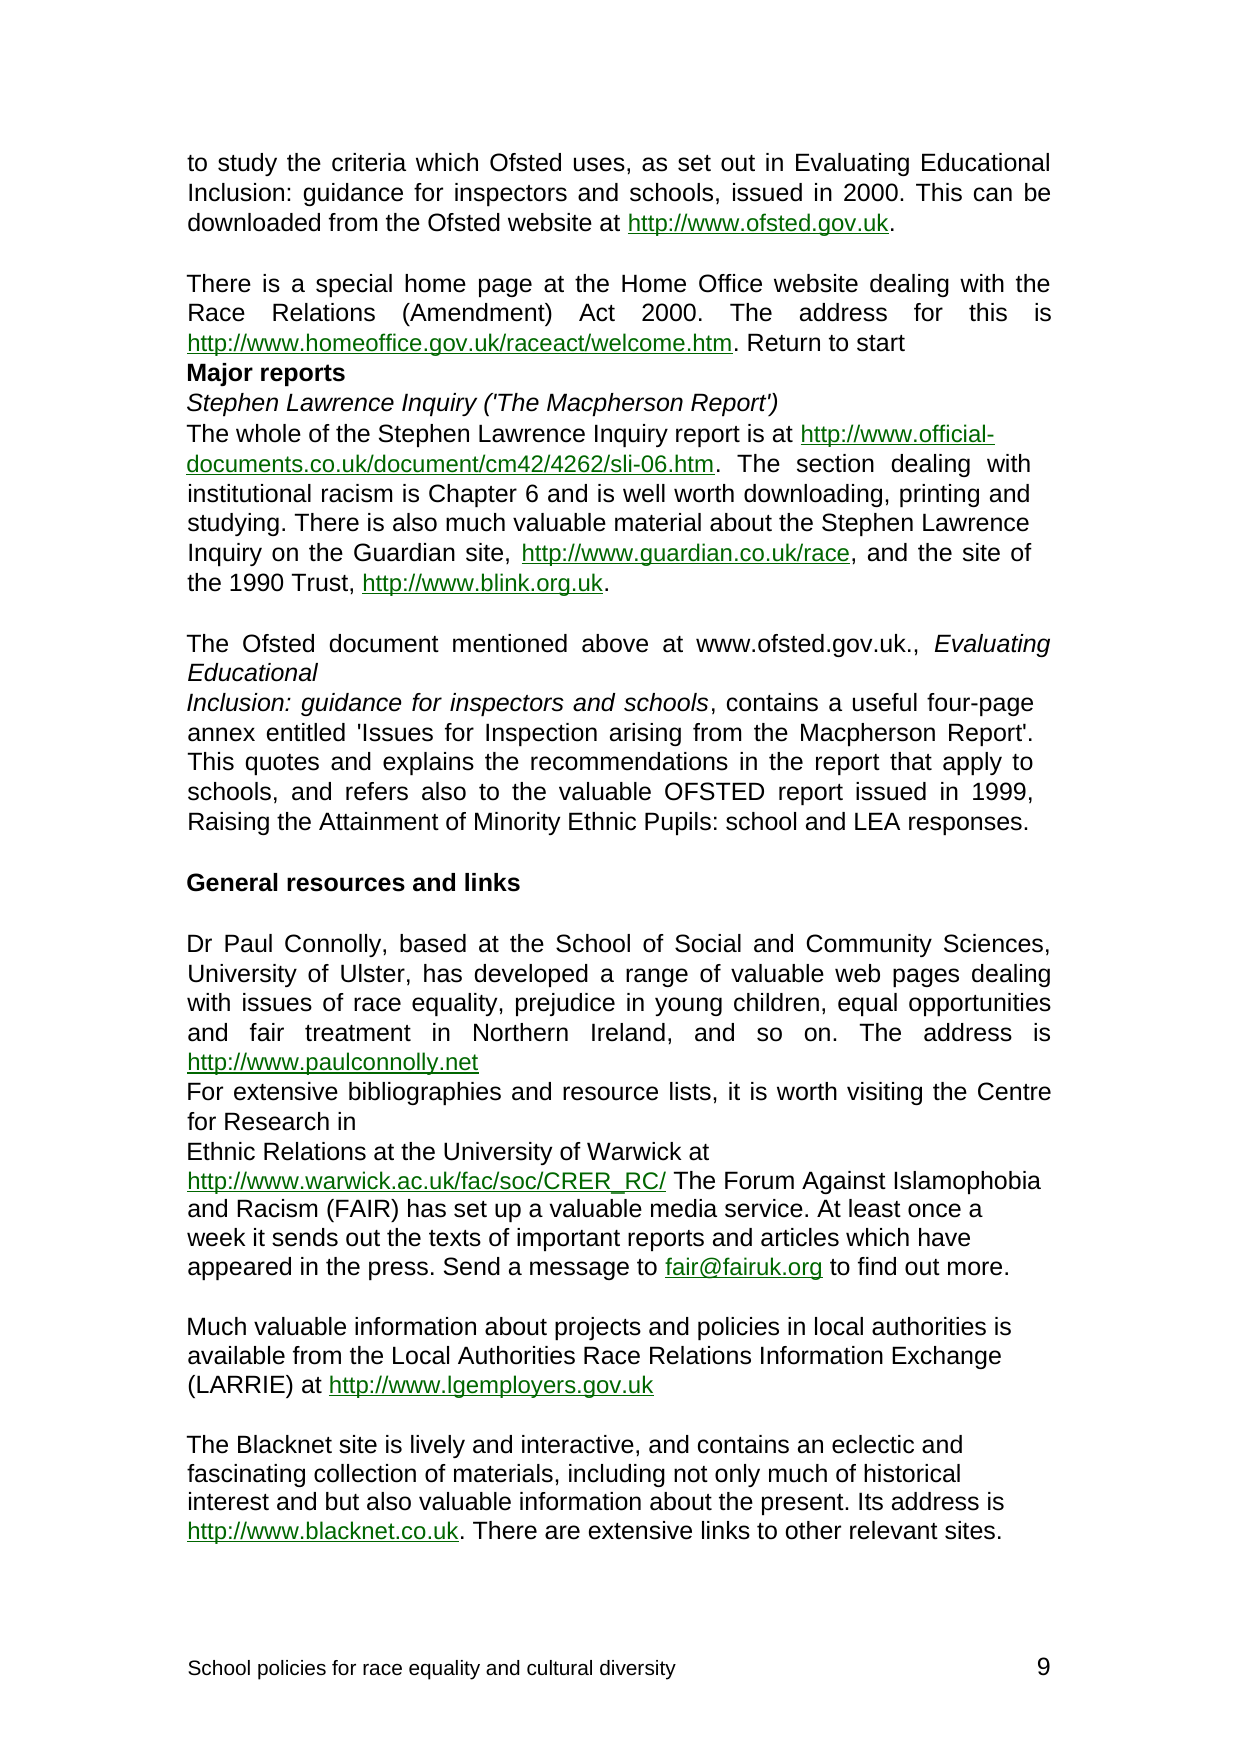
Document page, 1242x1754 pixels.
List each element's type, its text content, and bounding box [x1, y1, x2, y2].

text Inclusion: guidance for inspectors and schools, contains a useful four-page annex entitled 'Issues for Inspection arising from the Macpherson Report'. This quotes and explains the recommendations in the report that apply to schools, and refers also to the valuable OFSTED report issued in 1999, Raising the Attainment of Minority Ethnic Pupils: school and LEA responses. [186, 688, 1035, 835]
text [186, 148, 1053, 236]
text There is a special home page at the Home Office website dealing with the Race Relations (Amendment) Act 2000. The address for this is http://www.homeoffice.gov.uk/raceact/welcome.htm. Return to start [186, 268, 1053, 356]
text The whole of the Stephen Lawrence Inquiry report is at http://www.official- [186, 419, 1053, 448]
subtitle Stephen Lawrence Inquiry ('The Macpherson Report') [186, 388, 1010, 417]
text The Blacknet site is lively and interactive, and contains an eclectic and fascinating collection of materials, including not only much of historical interest and but also valuable information about the present. Its address is http://www.blacknet.co.uk. There are extensive links to other relevant sites. [186, 1430, 1044, 1545]
subtitle General resources and links [186, 867, 1010, 896]
text Ethnic Relations at the University of Warwick at http://www.warwick.ac.uk/fac/soc/CRER_RC/ The Forum Against Islamophobia and Racism (FAIR) has set up a valuable media service. At least once a week it sends out the texts of important reports and articles which have appeared in the press. Send a message to fair@fairuk.org to find out more. [186, 1137, 1045, 1281]
text Much valuable information about projects and policies in local authorities is available from the Local Authorities Race Relations Information Exchange (LARRIE) at http://www.lgemployers.gov.uk [186, 1312, 1057, 1398]
text Dr Paul Connolly, based at the School of Social and Community Sciences, University of Ulster, has developed a range of valuable web pages dealing with issues of race equality, prejudice in young children, equal opportunities and fair treatment in Northern Ireland, and so on. The address is http://www.paulconnolly.net [186, 929, 1053, 1076]
subtitle Major reports [186, 358, 1010, 386]
text documents.co.uk/document/cm42/4262/sli-06.htm. The section dealing with institutional racism is Chapter 6 and is well worth downloading, printing and studying. There is also much valuable material about the Stephen Lawrence Inquiry on the Guardian site, http://www.guardian.co.uk/race, and the site of the 1990 Trust, http://www.blink.org.uk. [186, 449, 1032, 596]
text The Ofsted document mentioned above at www.ofsted.gov.uk., Evaluating Educational [186, 628, 1053, 687]
text For extensive bibliographies and resource lists, it is worth visiting the Centre for Research in [186, 1077, 1053, 1136]
